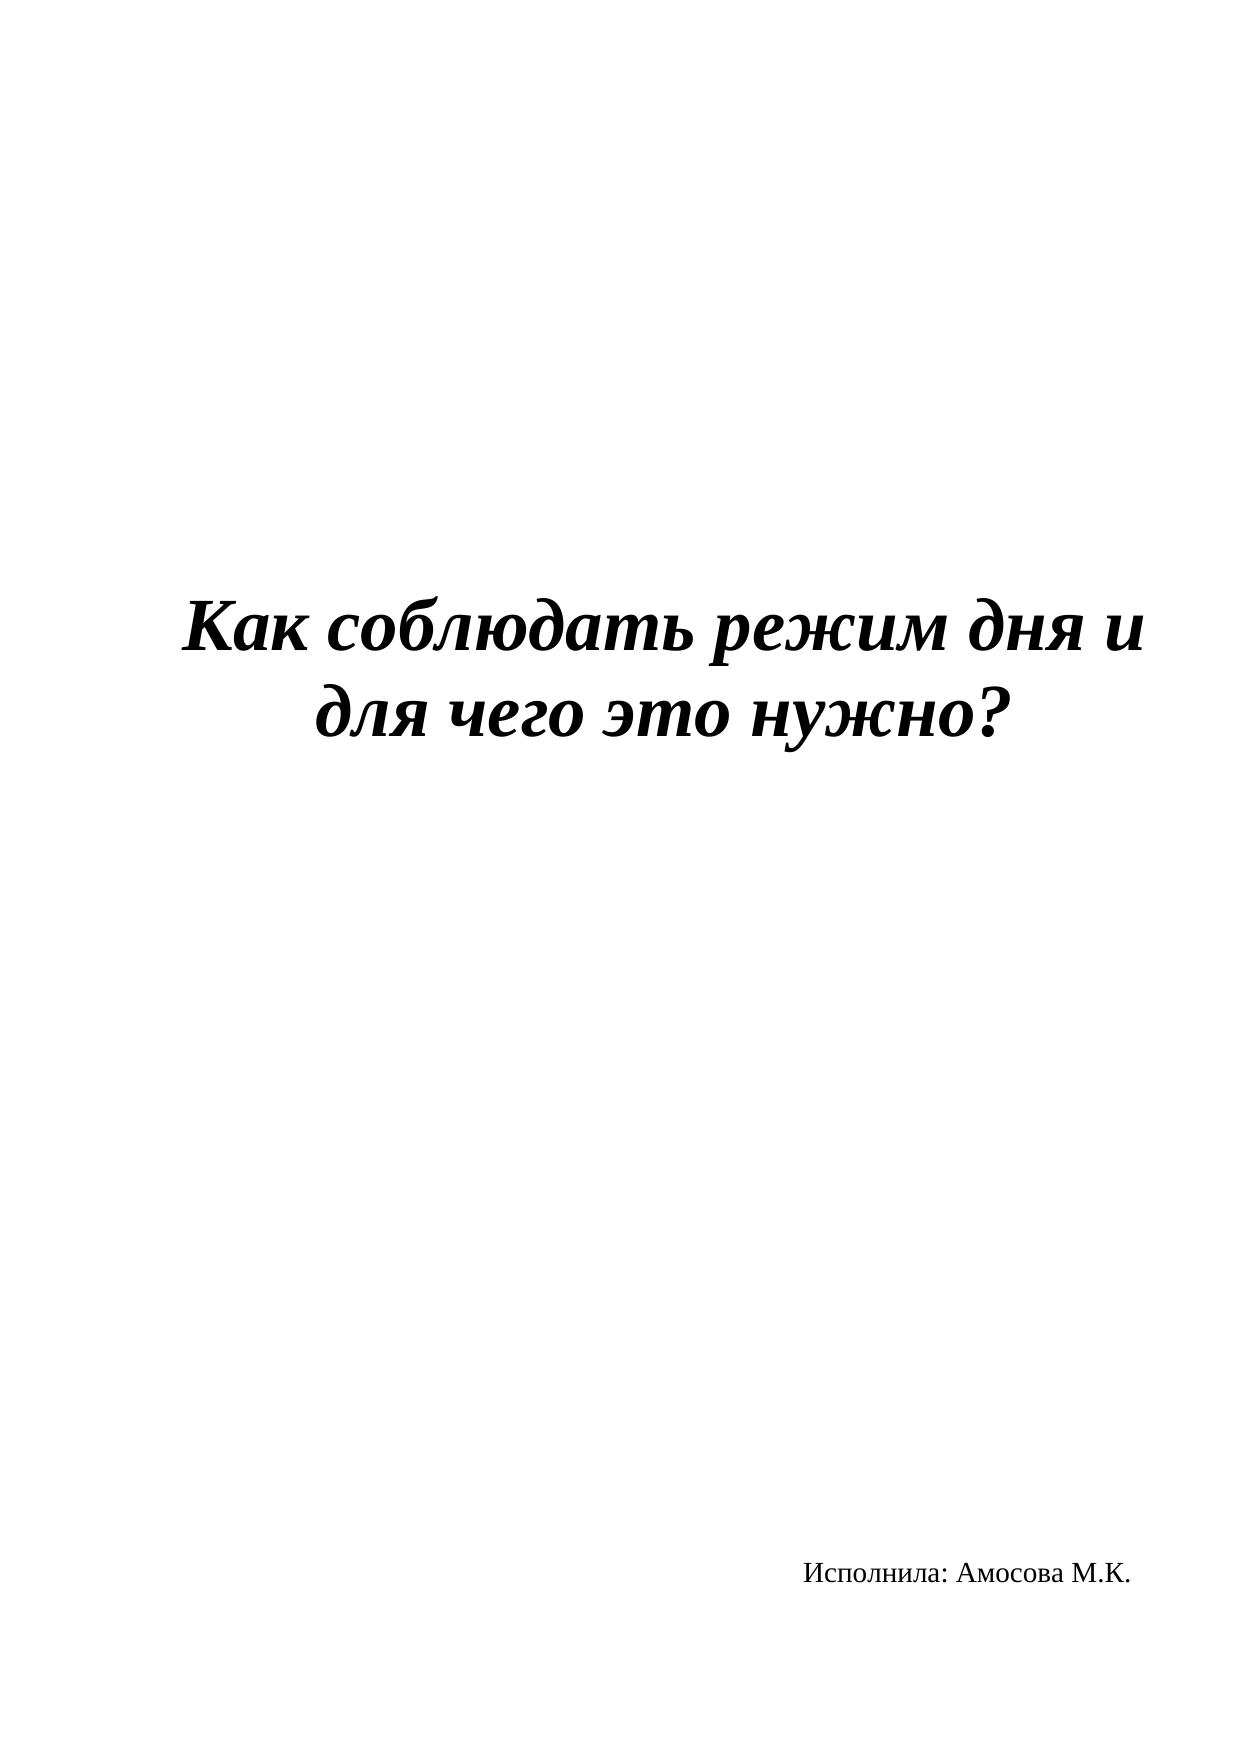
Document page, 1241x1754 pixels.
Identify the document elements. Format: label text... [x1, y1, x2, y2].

text Исполнила: Амосова М.К. [177, 1556, 1152, 1589]
text Как соблюдать режим дня и для чего это нужно? [177, 580, 1152, 752]
